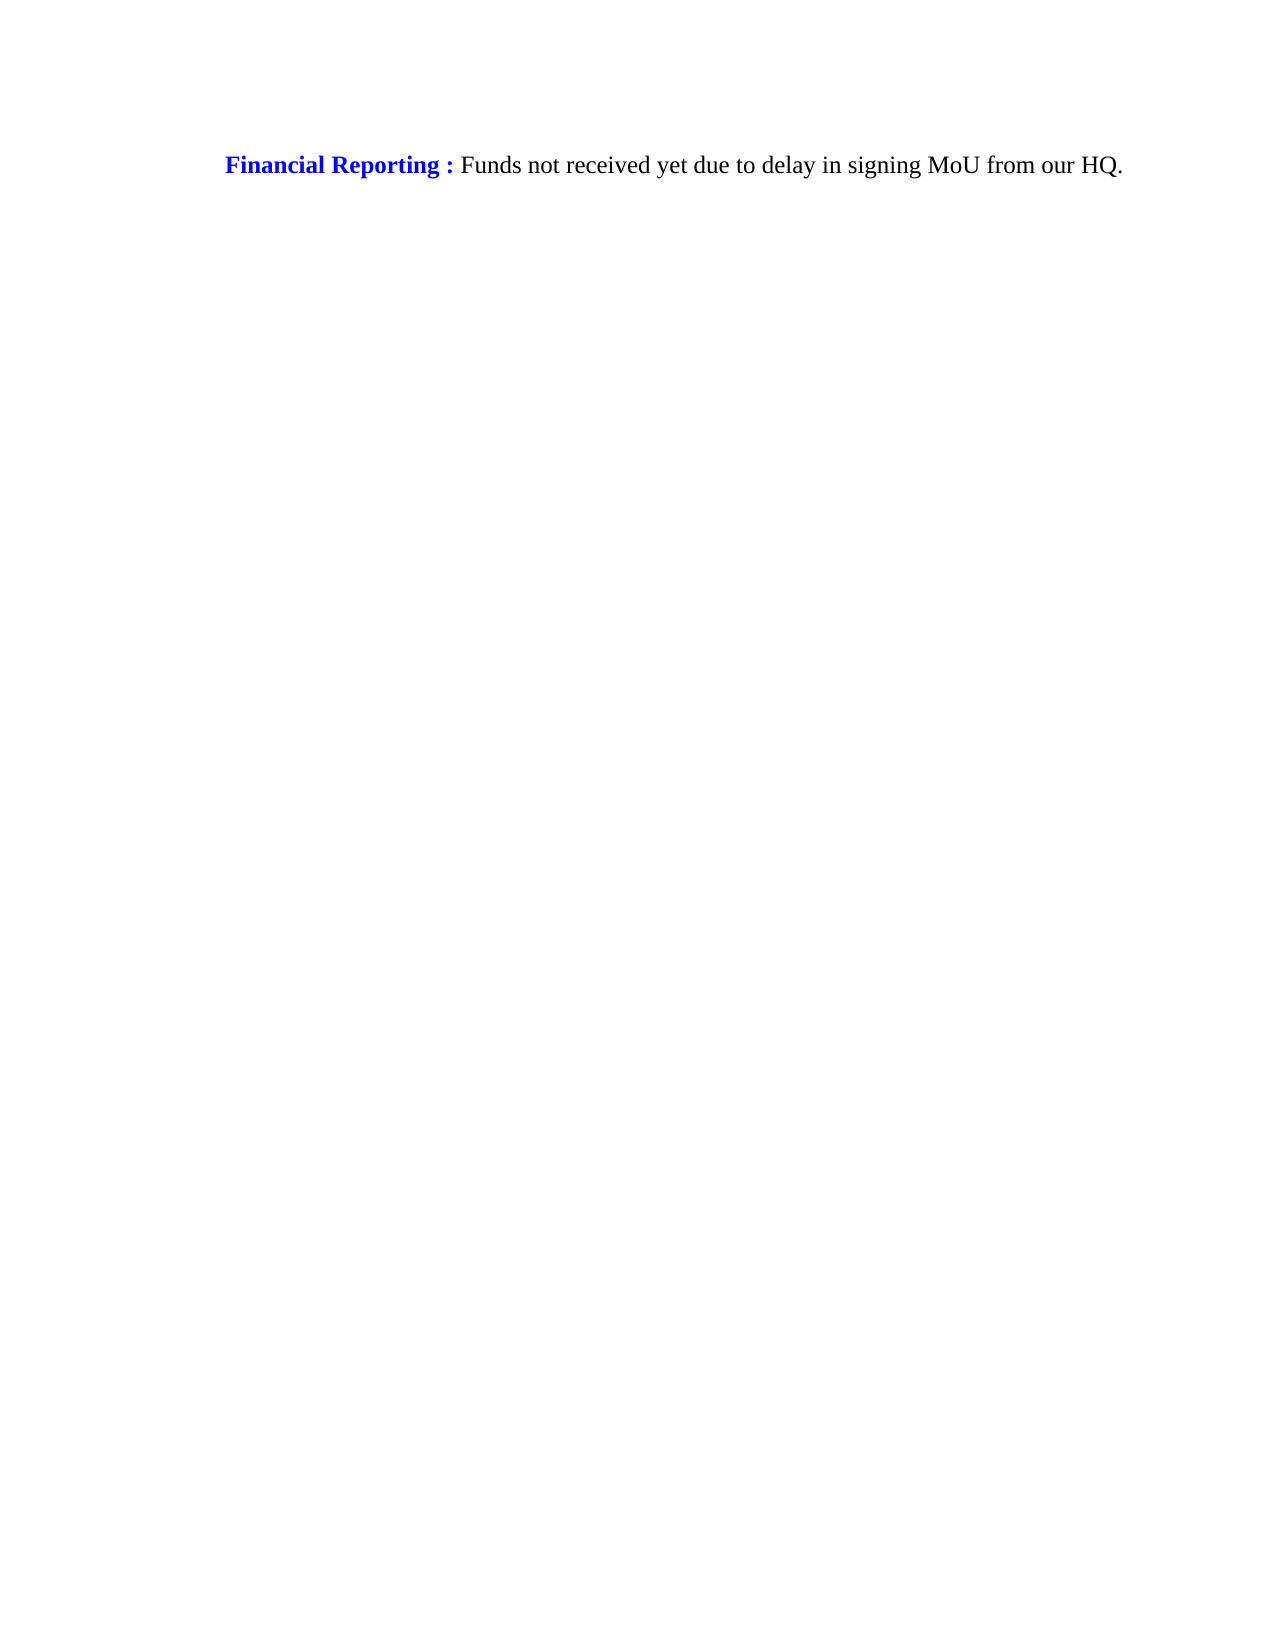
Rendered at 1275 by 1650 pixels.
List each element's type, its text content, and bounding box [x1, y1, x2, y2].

text Financial Reporting : Funds not received yet due to delay in signing MoU from our HQ. [225, 150, 1125, 179]
